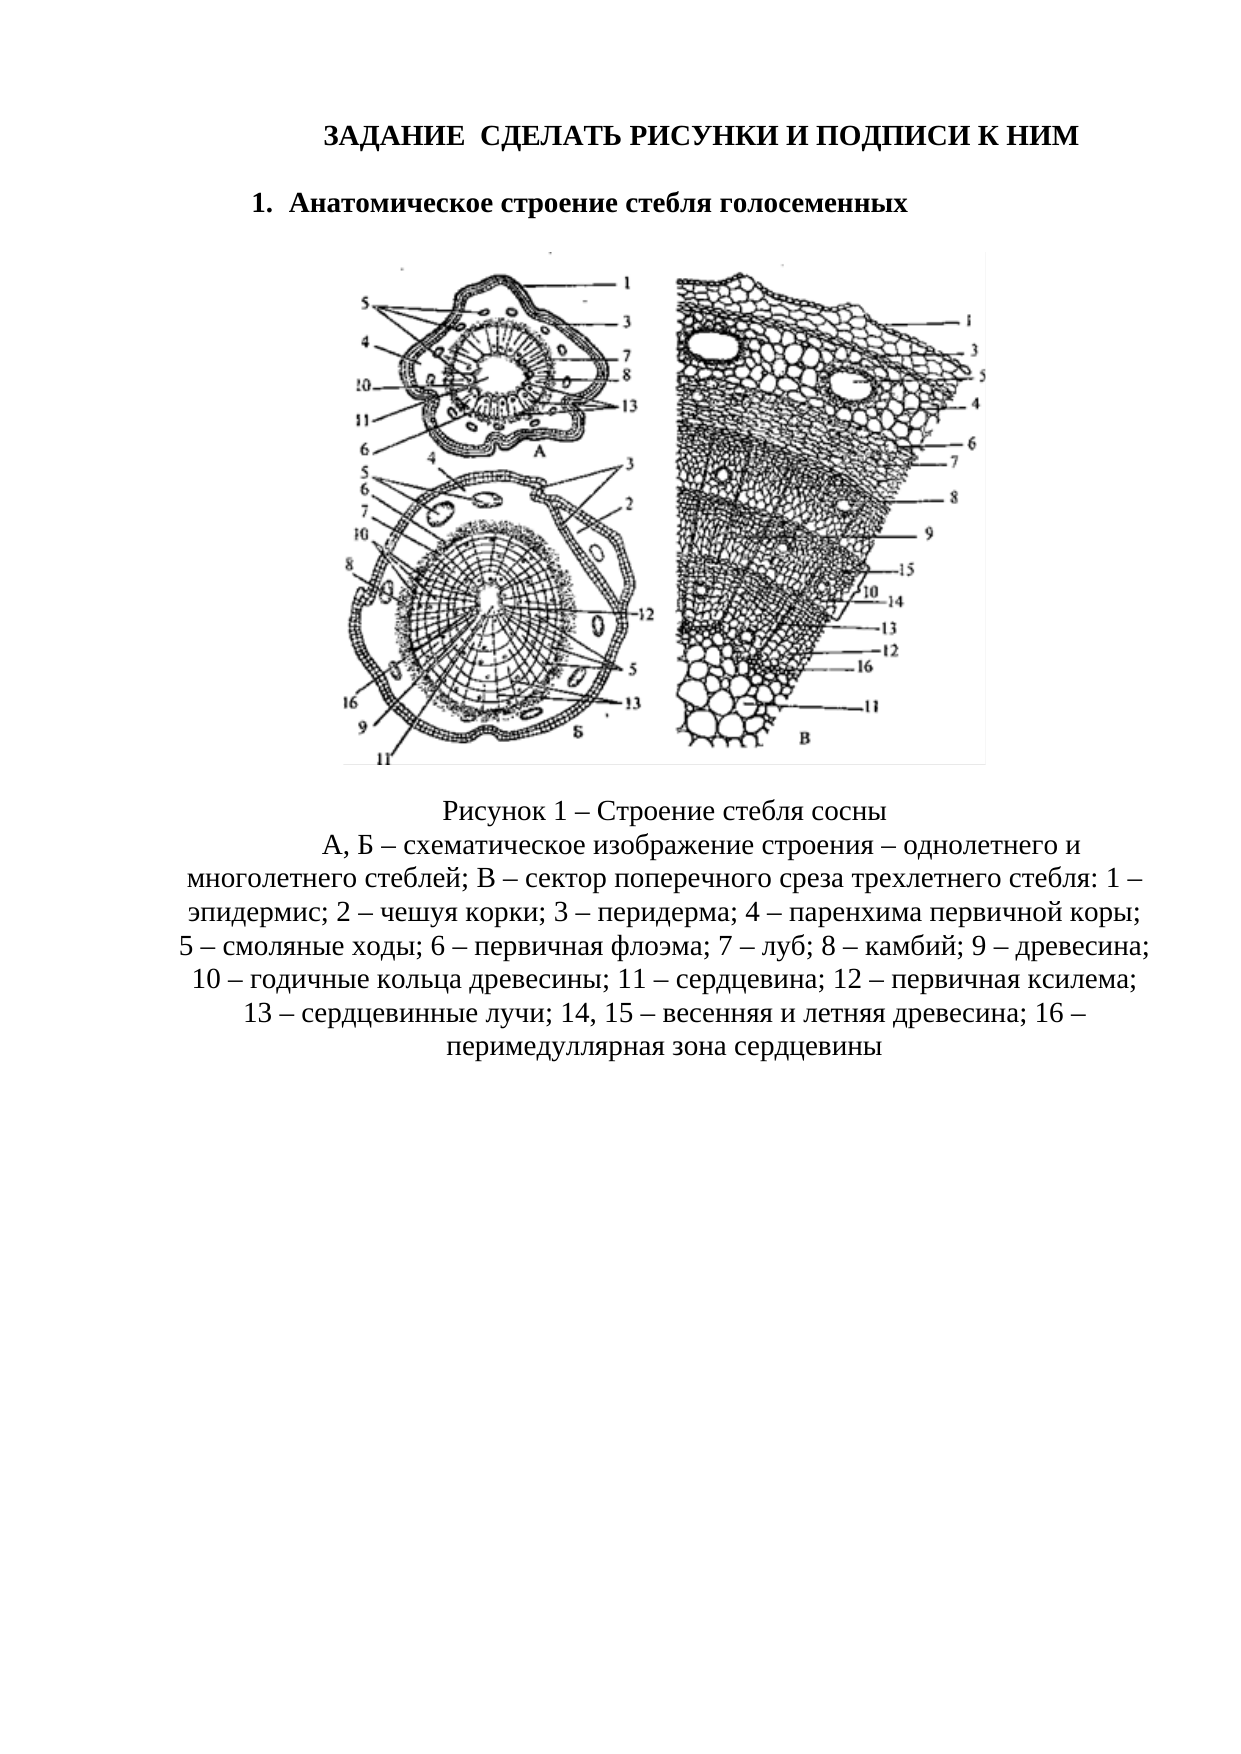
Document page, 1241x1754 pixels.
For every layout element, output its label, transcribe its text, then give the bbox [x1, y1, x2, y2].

list Анатомическое строение стебля голосеменных [251, 185, 1152, 219]
text А, Б – схематическое изображение строения – однолетнего и многолетнего стеблей; В – сектор поперечного среза трехлетнего стебля: 1 – эпидермис; 2 – чешуя корки; 3 – перидерма; 4 – паренхима первичной коры; 5 – смоляные ходы; 6 – первичная флоэма; 7 – луб; 8 – камбий; 9 – древесина; 10 – годичные кольца древесины; 11 – сердцевина; 12 – первичная ксилема; 13 – сердцевинные лучи; 14, 15 – весенняя и летняя древесина; 16 – перимедуллярная зона сердцевины [177, 827, 1152, 1062]
text Рисунок 1 – Строение стебля сосны [177, 793, 1152, 827]
text ЗАДАНИЕ СДЕЛАТЬ РИСУНКИ И ПОДПИСИ К НИМ [177, 118, 1152, 152]
